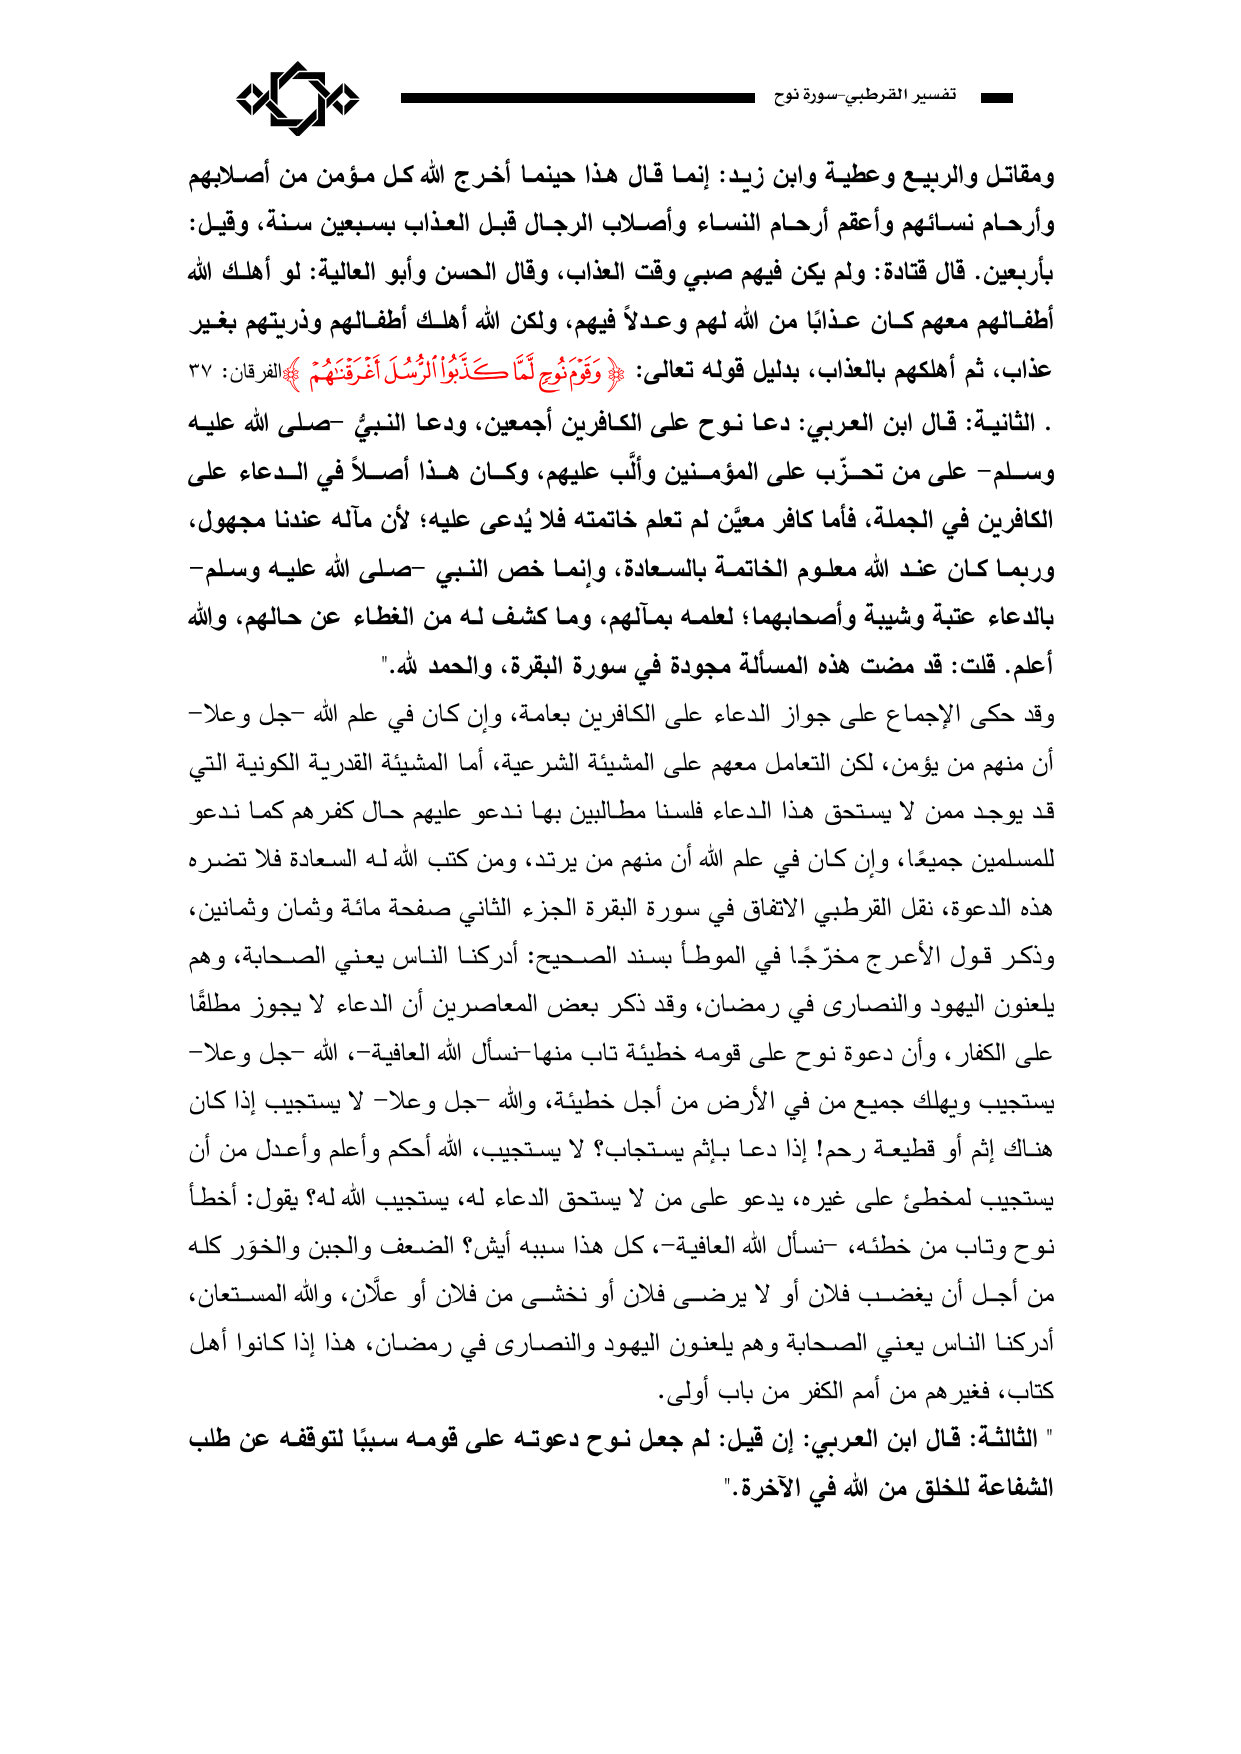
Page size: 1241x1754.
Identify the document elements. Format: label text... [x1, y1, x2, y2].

text " الثالثة: قال ابن العربي: إن قيل: لم جعل نوح دعوته على قومه سببًا لتوقفه عن طلب الشفاعة للخلق من الله في الآخرة." [187, 1414, 1053, 1511]
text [187, 150, 1053, 689]
text وقد حكى الإجماع على جواز الدعاء على الكافرين بعامة، وإن كان في علم الله -جل وعلا- أن منهم من يؤمن، لكن التعامل معهم على المشيئة الشرعية، أما المشيئة القدرية الكونية التي قد يوجد ممن لا يستحق هذا الدعاء فلسنا مطالبين بها ندعو عليهم حال كفرهم كما ندعو للمسلمين جميعًا، وإن كان في علم الله أن منهم من يرتد، ومن كتب الله له السعادة فلا تضره هذه الدعوة، نقل القرطبي الاتفاق في سورة البقرة الجزء الثاني صفحة مائة وثمان وثمانين، وذكر قول الأعرج مخرّجًا في الموطأ بسند الصحيح: أدركنا الناس يعني الصحابة، وهم يلعنون اليهود والنصارى في رمضان، وقد ذكر بعض المعاصرين أن الدعاء لا يجوز مطلقًا على الكفار، وأن دعوة نوح على قومه خطيئة تاب منها-نسأل الله العافية-، الله -جل وعلا- يستجيب ويهلك جميع من في الأرض من أجل خطيئة، والله -جل وعلا- لا يستجيب إذا كان هناك إثم أو قطيعة رحم! إذا دعا بإثم يستجاب؟ لا يستجيب، الله أحكم وأعلم وأعدل من أن يستجيب لمخطئ على غيره، يدعو على من لا يستحق الدعاء له، يستجيب الله له؟ يقول: أخطأ نوح وتاب من خطئه، -نسأل الله العافية-، كل هذا سببه أيش؟ الضعف والجبن والخوَر كله من أجل أن يغضب فلان أو لا يرضى فلان أو نخشى من فلان أو علَّان، والله المستعان، أدركنا الناس يعني الصحابة وهم يلعنون اليهود والنصارى في رمضان، هذا إذا كانوا أهل كتاب، فغيرهم من أمم الكفر من باب أولى. [187, 689, 1053, 1414]
